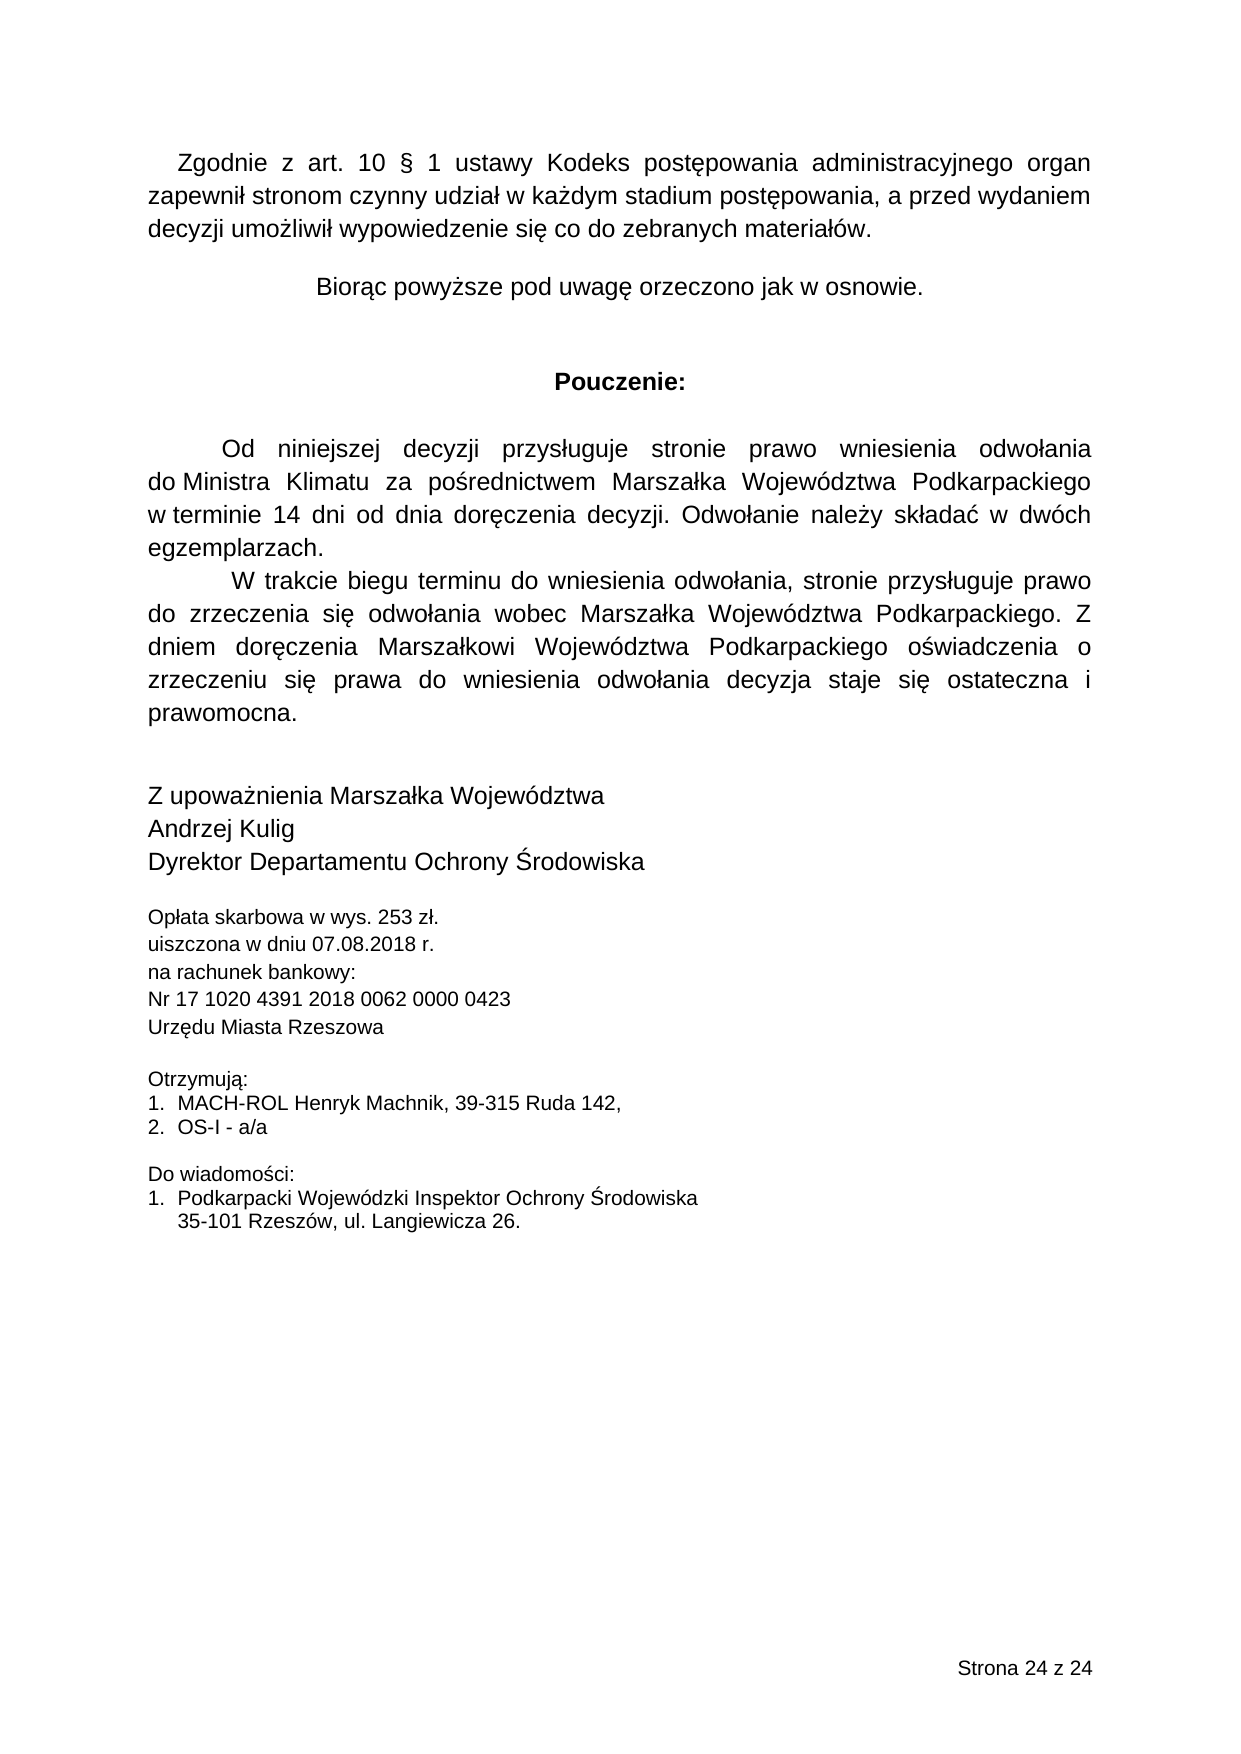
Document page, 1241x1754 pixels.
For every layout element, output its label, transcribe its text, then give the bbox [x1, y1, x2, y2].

text Opłata skarbowa w wys. 253 zł. [148, 905, 1092, 929]
text Do wiadomości: [148, 1161, 1092, 1185]
text Otrzymują: [148, 1067, 1092, 1091]
text Urzędu Miasta Rzeszowa [148, 1015, 1092, 1039]
text Andrzej Kulig [148, 814, 1092, 842]
text Zgodnie z art. 10 § 1 ustawy Kodeks postępowania administracyjnego organ zapewnił stronom czynny udział w każdym stadium postępowania, a przed wydaniem decyzji umożliwił wypowiedzenie się co do zebranych materiałów. [148, 148, 1092, 242]
list Podkarpacki Wojewódzki Inspektor Ochrony Środowiska [148, 1185, 1092, 1209]
text Z upoważnienia Marszałka Województwa [148, 781, 1092, 809]
list MACH-ROL Henryk Machnik, 39-315 Ruda 142, [148, 1091, 1092, 1115]
text Biorąc powyższe pod uwagę orzeczono jak w osnowie. [148, 272, 1092, 301]
list OS-I - a/a [148, 1115, 1092, 1139]
text 35-101 Rzeszów, ul. Langiewicza 26. [177, 1209, 1092, 1233]
text Od niniejszej decyzji przysługuje stronie prawo wniesienia odwołania do Ministra Klimatu za pośrednictwem Marszałka Województwa Podkarpackiego w terminie 14 dni od dnia doręczenia decyzji. Odwołanie należy składać w dwóch egzemplarzach. [148, 433, 1092, 561]
text na rachunek bankowy: [148, 960, 1092, 984]
text Dyrektor Departamentu Ochrony Środowiska [148, 847, 1092, 876]
text Nr 17 1020 4391 2018 0062 0000 0423 [148, 987, 1092, 1011]
subtitle Pouczenie: [148, 367, 1092, 396]
text uiszczona w dniu 07.08.2018 r. [148, 932, 1092, 956]
text W trakcie biegu terminu do wniesienia odwołania, stronie przysługuje prawo do zrzeczenia się odwołania wobec Marszałka Województwa Podkarpackiego. Z dniem doręczenia Marszałkowi Województwa Podkarpackiego oświadczenia o zrzeczeniu się prawa do wniesienia odwołania decyzja staje się ostateczna i prawomocna. [148, 566, 1092, 726]
